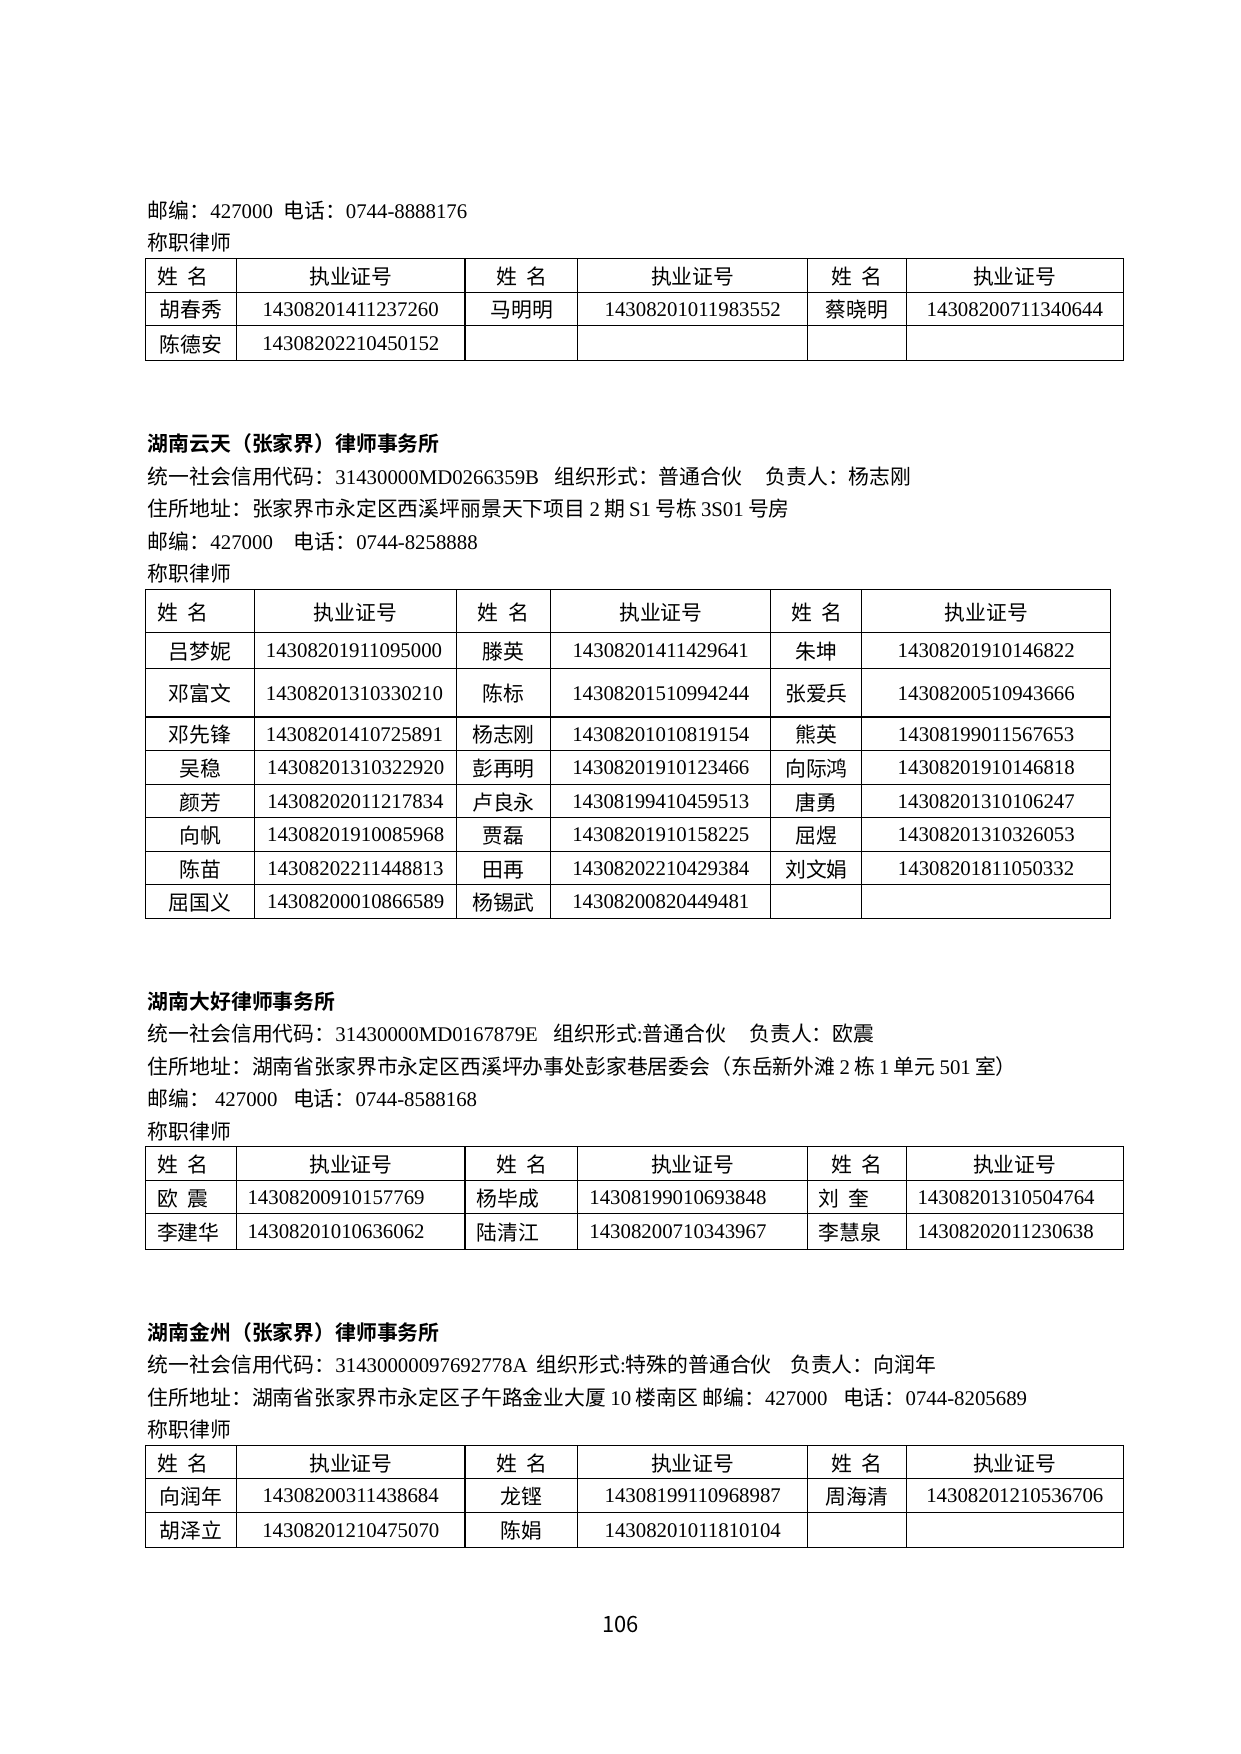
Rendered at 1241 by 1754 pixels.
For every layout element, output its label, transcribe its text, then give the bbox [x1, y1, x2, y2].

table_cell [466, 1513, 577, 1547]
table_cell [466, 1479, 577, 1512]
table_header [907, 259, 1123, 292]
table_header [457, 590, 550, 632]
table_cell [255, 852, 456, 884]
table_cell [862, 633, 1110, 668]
text 住所地址：湖南省张家界市永定区西溪坪办事处彭家巷居委会（东岳新外滩2栋1单元501室） [148, 1049, 1093, 1081]
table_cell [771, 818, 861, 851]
text 湖南金州（张家界）律师事务所 [148, 1315, 1093, 1347]
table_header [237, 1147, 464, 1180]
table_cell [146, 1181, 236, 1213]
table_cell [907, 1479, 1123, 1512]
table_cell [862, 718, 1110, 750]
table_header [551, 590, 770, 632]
text 湖南云天（张家界）律师事务所 [148, 426, 1093, 459]
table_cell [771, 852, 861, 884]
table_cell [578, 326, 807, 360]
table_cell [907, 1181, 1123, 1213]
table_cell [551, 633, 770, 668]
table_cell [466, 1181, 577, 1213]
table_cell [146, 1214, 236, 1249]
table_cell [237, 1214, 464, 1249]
text 统一社会信用代码：31430000MD0266359B 组织形式：普通合伙 负责人：杨志刚 [148, 459, 1093, 491]
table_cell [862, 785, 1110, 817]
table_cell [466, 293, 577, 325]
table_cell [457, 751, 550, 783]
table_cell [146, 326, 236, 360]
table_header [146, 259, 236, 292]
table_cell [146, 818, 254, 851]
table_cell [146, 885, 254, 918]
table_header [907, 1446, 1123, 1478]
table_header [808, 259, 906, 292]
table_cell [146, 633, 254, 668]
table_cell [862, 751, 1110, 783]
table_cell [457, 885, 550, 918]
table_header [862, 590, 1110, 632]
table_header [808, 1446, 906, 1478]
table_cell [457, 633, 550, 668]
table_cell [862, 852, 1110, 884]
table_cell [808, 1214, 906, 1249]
text 邮编：427000 电话：0744-8258888 [148, 524, 1093, 556]
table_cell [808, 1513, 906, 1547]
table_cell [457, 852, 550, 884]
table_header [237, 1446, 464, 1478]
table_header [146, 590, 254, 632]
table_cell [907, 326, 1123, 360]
text 统一社会信用代码：31430000MD0167879E 组织形式:普通合伙 负责人：欧震 [148, 1016, 1093, 1049]
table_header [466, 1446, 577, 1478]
text 统一社会信用代码：31430000097692778A 组织形式:特殊的普通合伙 负责人：向润年 [148, 1347, 1093, 1380]
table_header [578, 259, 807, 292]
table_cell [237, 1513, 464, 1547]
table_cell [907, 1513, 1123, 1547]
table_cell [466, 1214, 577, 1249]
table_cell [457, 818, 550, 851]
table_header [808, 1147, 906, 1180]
text 邮编：427000 电话：0744-8888176 [148, 193, 1093, 226]
text 湖南大好律师事务所 [148, 984, 1093, 1016]
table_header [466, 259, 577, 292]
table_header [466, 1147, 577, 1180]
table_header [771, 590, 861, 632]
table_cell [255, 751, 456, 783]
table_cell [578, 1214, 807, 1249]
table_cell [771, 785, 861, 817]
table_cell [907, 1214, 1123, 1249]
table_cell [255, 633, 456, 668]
text 称职律师 [148, 1114, 1093, 1146]
text 住所地址：湖南省张家界市永定区子午路金业大厦10楼南区 邮编：427000 电话：0744-8205689 [148, 1380, 1093, 1412]
text 称职律师 [148, 1412, 1093, 1445]
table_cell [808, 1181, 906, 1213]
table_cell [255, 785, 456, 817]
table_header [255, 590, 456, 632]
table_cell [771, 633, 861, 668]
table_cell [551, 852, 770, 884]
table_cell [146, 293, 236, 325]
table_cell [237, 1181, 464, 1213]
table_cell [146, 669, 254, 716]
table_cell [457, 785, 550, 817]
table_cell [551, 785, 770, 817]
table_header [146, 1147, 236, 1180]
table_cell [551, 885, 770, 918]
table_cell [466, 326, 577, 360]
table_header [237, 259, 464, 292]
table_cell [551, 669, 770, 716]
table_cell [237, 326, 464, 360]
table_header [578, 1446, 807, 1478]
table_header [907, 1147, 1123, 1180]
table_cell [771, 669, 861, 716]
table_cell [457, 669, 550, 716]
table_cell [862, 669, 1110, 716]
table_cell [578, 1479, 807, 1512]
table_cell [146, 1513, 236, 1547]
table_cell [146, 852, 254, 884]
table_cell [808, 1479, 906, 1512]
text 住所地址：张家界市永定区西溪坪丽景天下项目2期S1号栋3S01号房 [148, 491, 1093, 524]
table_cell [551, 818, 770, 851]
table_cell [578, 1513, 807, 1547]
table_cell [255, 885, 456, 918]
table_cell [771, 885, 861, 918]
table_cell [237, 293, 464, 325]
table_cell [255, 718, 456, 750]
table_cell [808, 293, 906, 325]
text 称职律师 [148, 556, 1093, 589]
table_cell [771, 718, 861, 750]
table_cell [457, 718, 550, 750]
text 邮编： 427000 电话：0744-8588168 [148, 1081, 1093, 1114]
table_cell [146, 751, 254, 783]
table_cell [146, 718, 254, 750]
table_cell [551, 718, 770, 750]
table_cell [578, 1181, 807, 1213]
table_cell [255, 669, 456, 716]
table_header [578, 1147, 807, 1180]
text 称职律师 [148, 226, 1093, 258]
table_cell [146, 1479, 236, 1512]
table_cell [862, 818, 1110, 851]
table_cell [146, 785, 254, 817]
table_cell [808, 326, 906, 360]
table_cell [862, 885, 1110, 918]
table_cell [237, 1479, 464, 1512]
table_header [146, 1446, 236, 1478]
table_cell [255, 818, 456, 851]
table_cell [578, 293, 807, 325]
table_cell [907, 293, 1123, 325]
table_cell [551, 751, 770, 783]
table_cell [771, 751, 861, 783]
